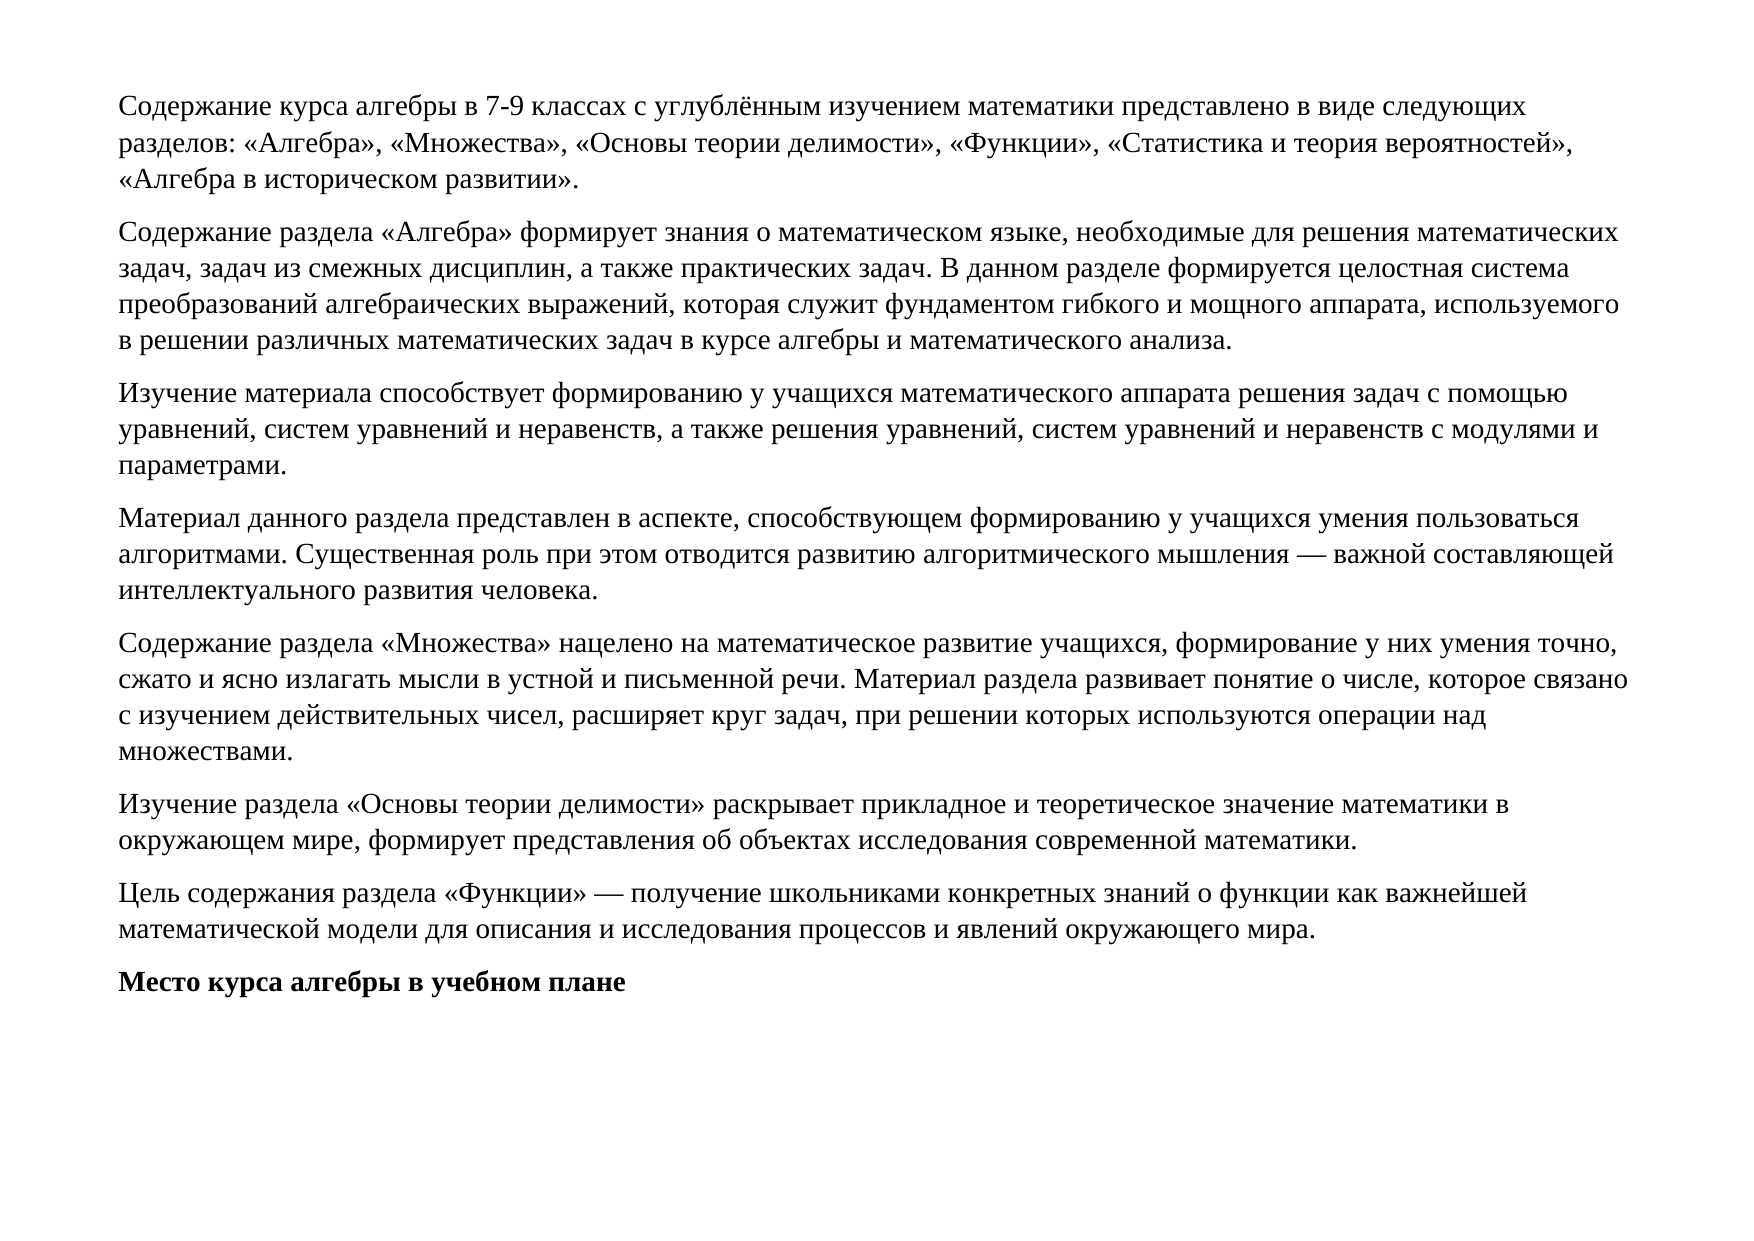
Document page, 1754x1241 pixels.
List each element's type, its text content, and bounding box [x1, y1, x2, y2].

text Цель содержания раздела «Функции» — получение школьниками конкретных знаний о функции как важнейшей математической модели для описания и исследования процессов и явлений окружающего мира. [118, 875, 1636, 945]
text Материал данного раздела представлен в аспекте, способствующем формированию у учащихся умения пользоваться алгоритмами. Существенная роль при этом отводится развитию алгоритмического мышления — важной составляющей интеллектуального развития человека. [118, 500, 1636, 606]
text Содержание раздела «Алгебра» формирует знания о математическом языке, необходимые для решения математических задач, задач из смежных дисциплин, а также практических задач. В данном разделе формируется целостная система преобразований алгебраических выражений, которая служит фундаментом гибкого и мощного аппарата, используемого в решении различных математических задач в курсе алгебры и математического анализа. [118, 214, 1636, 356]
text Содержание раздела «Множества» нацелено на математическое развитие учащихся, формирование у них умения точно, сжато и ясно излагать мысли в устной и письменной речи. Материал раздела развивает понятие о числе, которое связано с изучением действительных чисел, расширяет круг задач, при решении которых используются операции над множествами. [118, 625, 1636, 767]
text Изучение раздела «Основы теории делимости» раскрывает прикладное и теоретическое значение математики в окружающем мире, формирует представления об объектах исследования современной математики. [118, 786, 1636, 856]
text Содержание курса алгебры в 7-9 классах с углублённым изучением математики представлено в виде следующих разделов: «Алгебра», «Множества», «Основы теории делимости», «Функции», «Статистика и теория вероятностей», «Алгебра в историческом развитии». [118, 88, 1636, 194]
text Изучение материала способствует формированию у учащихся математического аппарата решения задач с помощью уравнений, систем уравнений и неравенств, а также решения уравнений, систем уравнений и неравенств с модулями и параметрами. [118, 375, 1636, 481]
text Место курса алгебры в учебном плане [118, 964, 1636, 998]
